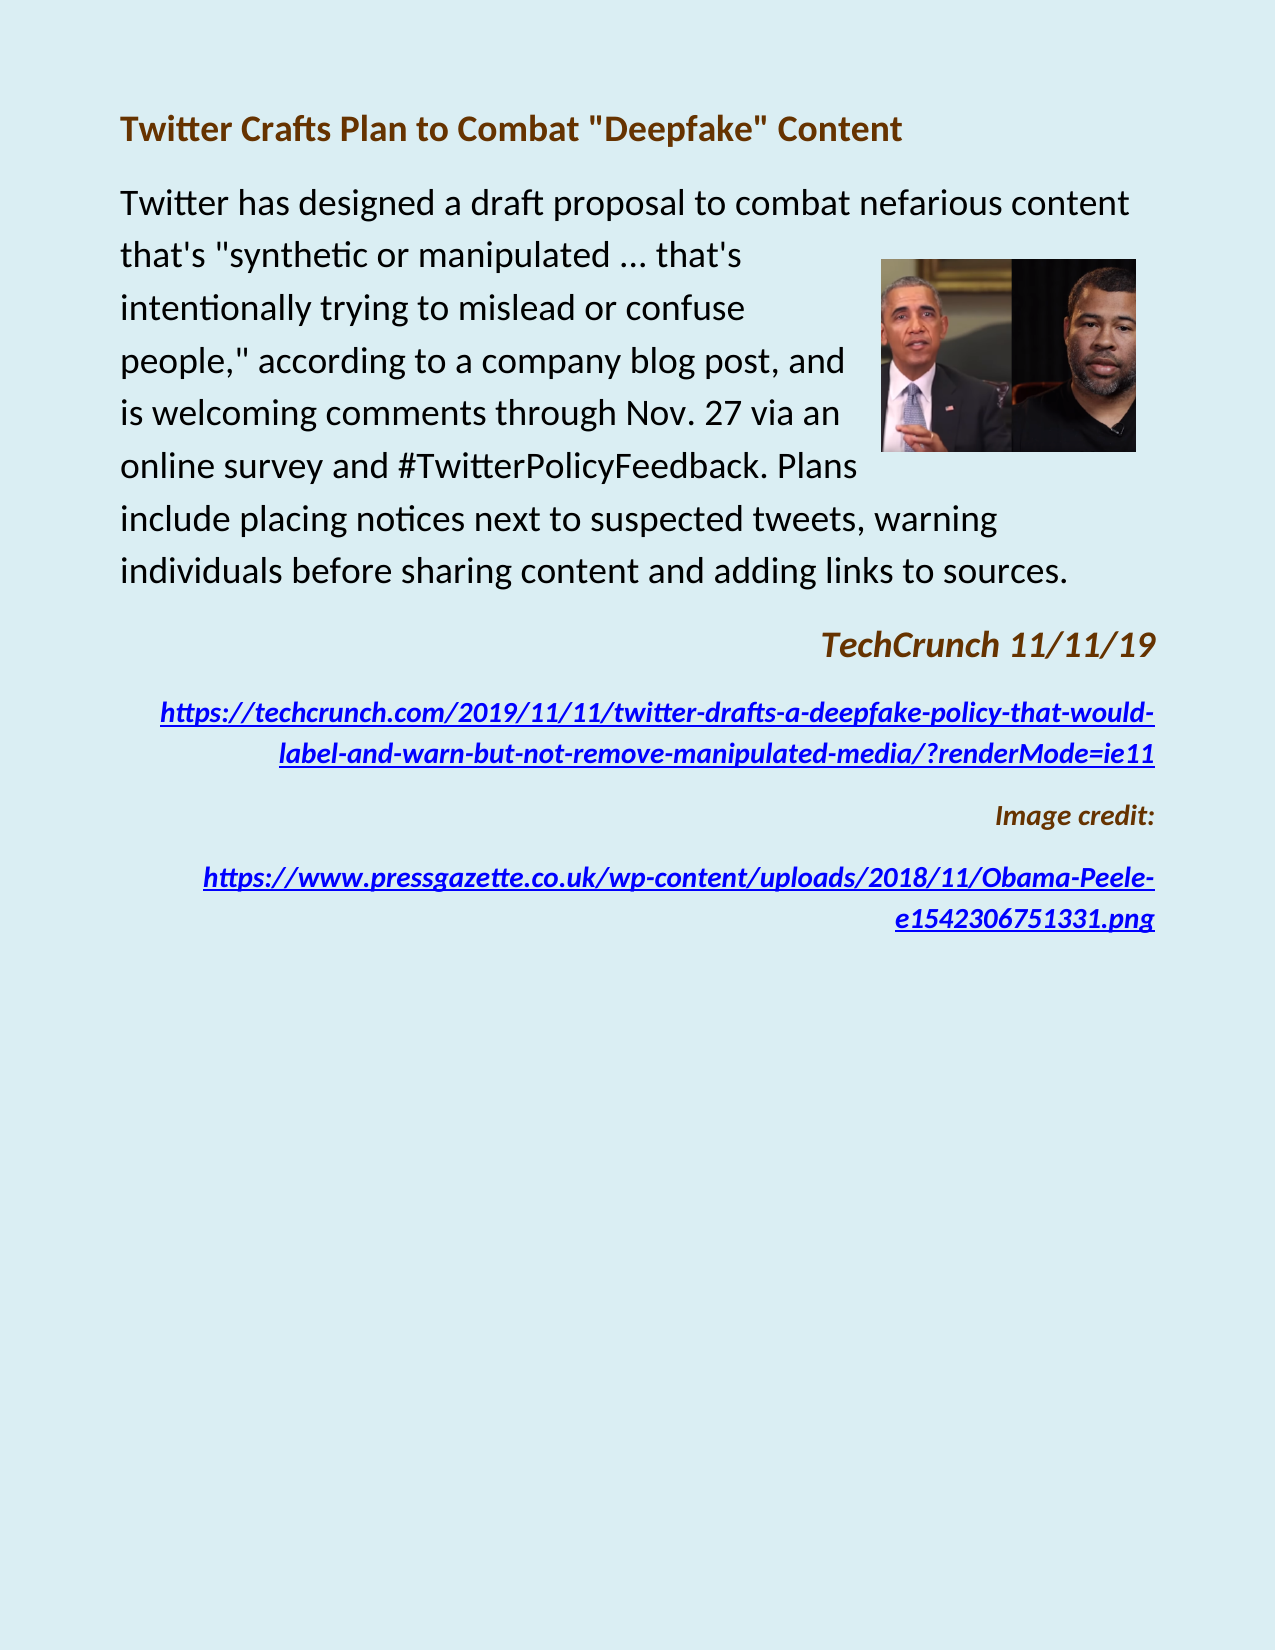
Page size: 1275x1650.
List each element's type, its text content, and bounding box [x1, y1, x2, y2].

text Twitter Crafts Plan to Combat "Deepfake" Content [120, 105, 1155, 151]
text Image credit: [120, 797, 1155, 833]
picture [879, 259, 1136, 450]
text https://techcrunch.com/2019/11/11/twitter-drafts-a-deepfake-policy-that-would-label-and-warn-but-not-remove-manipulated-media/?renderMode=ie11 [120, 694, 1155, 771]
text https://www.pressgazette.co.uk/wp-content/uploads/2018/11/Obama-Peele-e1542306751331.png [120, 859, 1155, 936]
text TechCrunch 11/11/19 [120, 621, 1155, 667]
text Twitter has designed a draft proposal to combat nefarious content that's "synthetic or manipulated ... that's intentionally trying to mislead or confuse people," according to a company blog post, and is welcoming comments through Nov. 27 via an online survey and #TwitterPolicyFeedback. Plans include placing notices next to suspected tweets, warning individuals before sharing content and adding links to sources. [120, 178, 1155, 593]
